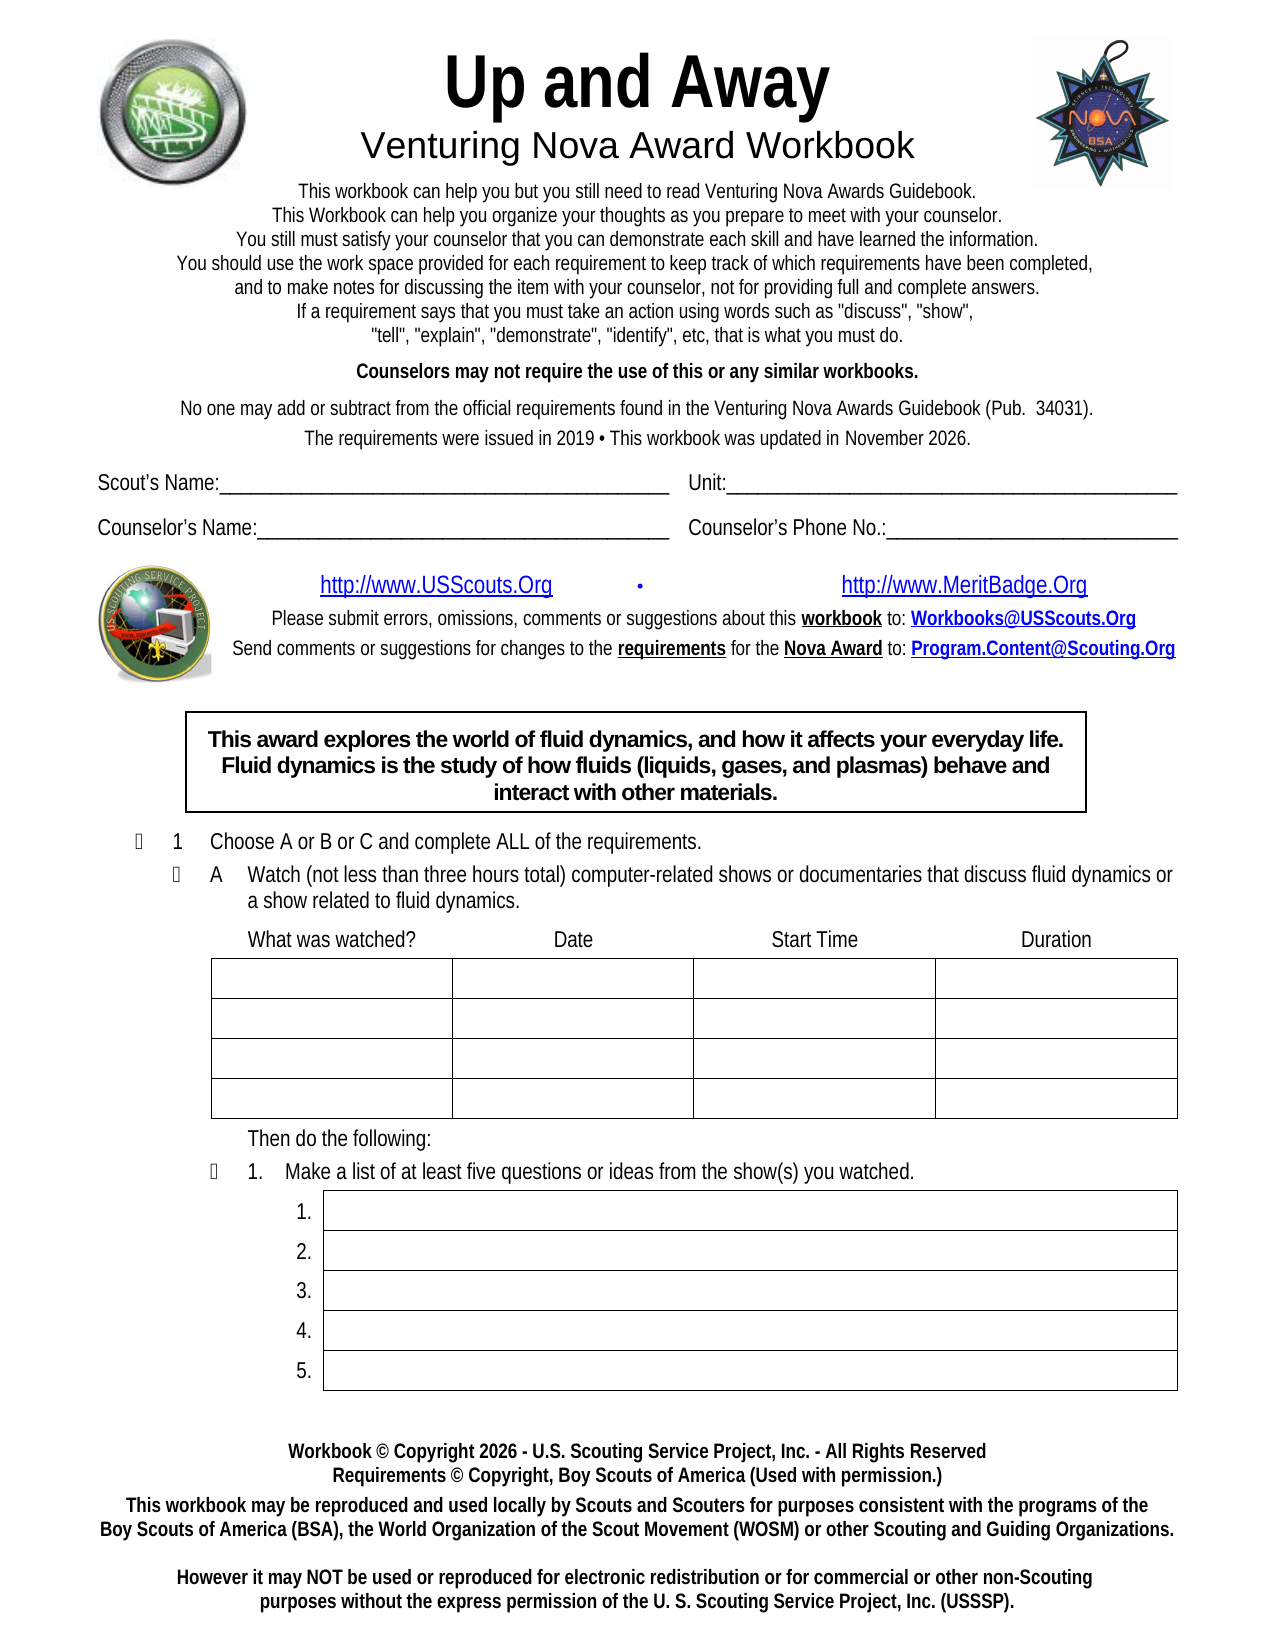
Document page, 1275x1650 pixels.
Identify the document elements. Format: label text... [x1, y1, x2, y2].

table_cell [453, 1039, 693, 1078]
picture [1026, 37, 1178, 188]
table_cell 5. [285, 1350, 323, 1390]
table_header Date [453, 920, 694, 958]
text A Watch (not less than three hours total) computer-related shows or documentaries that discuss fluid dynamics or a show related to fluid dynamics. [172, 861, 1177, 913]
table_cell [212, 959, 452, 998]
text Then do the following: [172, 1125, 1177, 1152]
table_cell [936, 959, 1177, 998]
table_header [324, 1191, 1177, 1230]
table_cell [694, 1039, 935, 1078]
table_header Duration [935, 920, 1177, 958]
table_cell [324, 1311, 1177, 1350]
table_cell 3. [285, 1270, 323, 1310]
table_cell [324, 1351, 1177, 1390]
table_cell [212, 1039, 452, 1078]
table_cell [453, 1079, 693, 1118]
table_header Start Time [694, 920, 935, 958]
table_cell [453, 959, 693, 998]
table_cell 2. [285, 1230, 323, 1270]
table_cell [936, 1079, 1177, 1118]
text Send comments or suggestions for changes to the requirements for the Nova Award to: Program.Content@Scouting.Org [212, 636, 1177, 659]
table_cell [936, 999, 1177, 1038]
text http://www.USScouts.Org • http://www.MeritBadge.Org [212, 571, 1177, 599]
table_header What was watched? [211, 920, 452, 958]
table_cell [694, 959, 935, 998]
text 1 Choose A or B or C and complete ALL of the requirements. [135, 698, 1177, 854]
table_cell [212, 1079, 452, 1118]
table_cell [936, 1039, 1177, 1078]
picture [97, 564, 212, 683]
table_cell [324, 1231, 1177, 1270]
text 1. Make a list of at least five questions or ideas from the show(s) you watched. [210, 1158, 1177, 1184]
text Please submit errors, omissions, comments or suggestions about this workbook to: Workbooks@USScouts.Org [212, 605, 1177, 629]
table_cell [324, 1271, 1177, 1310]
table_cell [694, 1079, 935, 1118]
table_cell 4. [285, 1310, 323, 1350]
table_header 1. [285, 1190, 323, 1230]
table_cell [453, 999, 693, 1038]
table_cell [694, 999, 935, 1038]
picture [96, 39, 249, 189]
table_cell [212, 999, 452, 1038]
